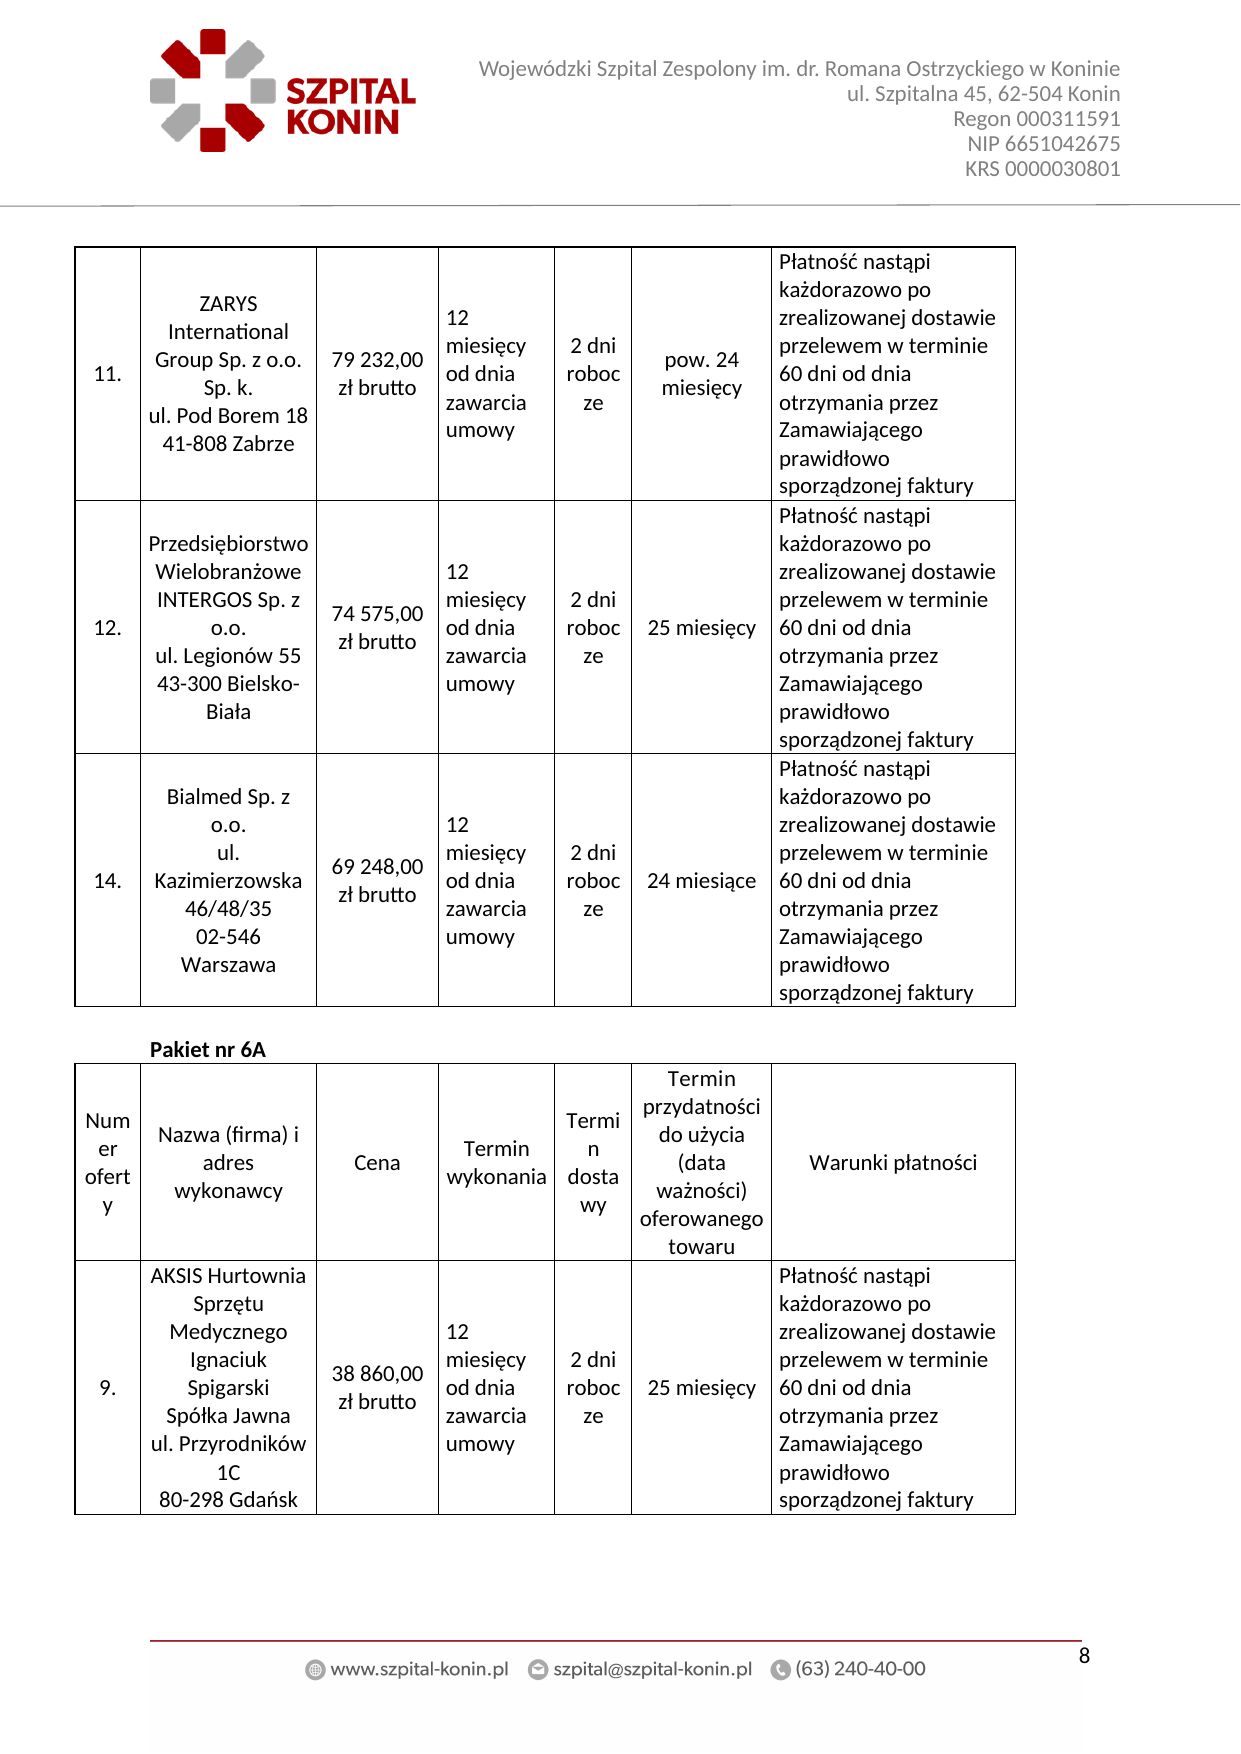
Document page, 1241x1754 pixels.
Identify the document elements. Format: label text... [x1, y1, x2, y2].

table_cell 69 248,00 zł brutto [317, 754, 438, 1006]
table_cell 14. [76, 754, 140, 1006]
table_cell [772, 1261, 1015, 1514]
table_header Termin dostawy [555, 1064, 631, 1260]
table_cell 11. [76, 248, 140, 500]
table_cell 25 miesięcy [632, 501, 771, 753]
picture [150, 1640, 1082, 1752]
table_header Termin wykonania [439, 1064, 554, 1260]
table_cell 38 860,00 zł brutto [317, 1261, 438, 1514]
table_cell AKSIS Hurtownia Sprzętu Medycznego Ignaciuk Spigarski Spółka Jawna ul. Przyrodników 1C 80-298 Gdańsk [141, 1261, 316, 1514]
table_header Warunki płatności [772, 1064, 1015, 1260]
table_cell 24 miesiące [632, 754, 771, 1006]
table_cell ZARYS International Group Sp. z o.o. Sp. k. ul. Pod Borem 18 41-808 Zabrze [141, 248, 316, 500]
table_cell 79 232,00 zł brutto [317, 248, 438, 500]
table_header Cena [317, 1064, 438, 1260]
table_cell 2 dni robocze [555, 1261, 631, 1514]
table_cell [439, 1261, 554, 1514]
table_cell 9. [76, 1261, 140, 1514]
table_header Termin przydatności do użycia (data ważności) oferowanego towaru [632, 1064, 771, 1260]
table_header Numer oferty [76, 1064, 140, 1260]
table_cell 25 miesięcy [632, 1261, 771, 1514]
table_cell 2 dni robocze [555, 248, 631, 500]
table_cell 2 dni robocze [555, 754, 631, 1006]
table_cell 2 dni robocze [555, 501, 631, 753]
table_cell 74 575,00 zł brutto [317, 501, 438, 753]
text Pakiet nr 6A [150, 1035, 1090, 1063]
table_cell 12. [76, 501, 140, 753]
table_cell 12 miesięcy od dnia zawarcia umowy [439, 754, 554, 1006]
table_cell Bialmed Sp. z o.o. ul. Kazimierzowska 46/48/35 02-546 Warszawa [141, 754, 316, 1006]
table_header Nazwa (firma) i adres wykonawcy [141, 1064, 316, 1260]
table_cell pow. 24 miesięcy [632, 248, 771, 500]
table_cell Przedsiębiorstwo Wielobranżowe INTERGOS Sp. z o.o. ul. Legionów 55 43-300 Bielsko-Biała [141, 501, 316, 753]
table_cell 12 miesięcy od dnia zawarcia umowy [439, 501, 554, 753]
table_cell 12 miesięcy od dnia zawarcia umowy [439, 248, 554, 500]
